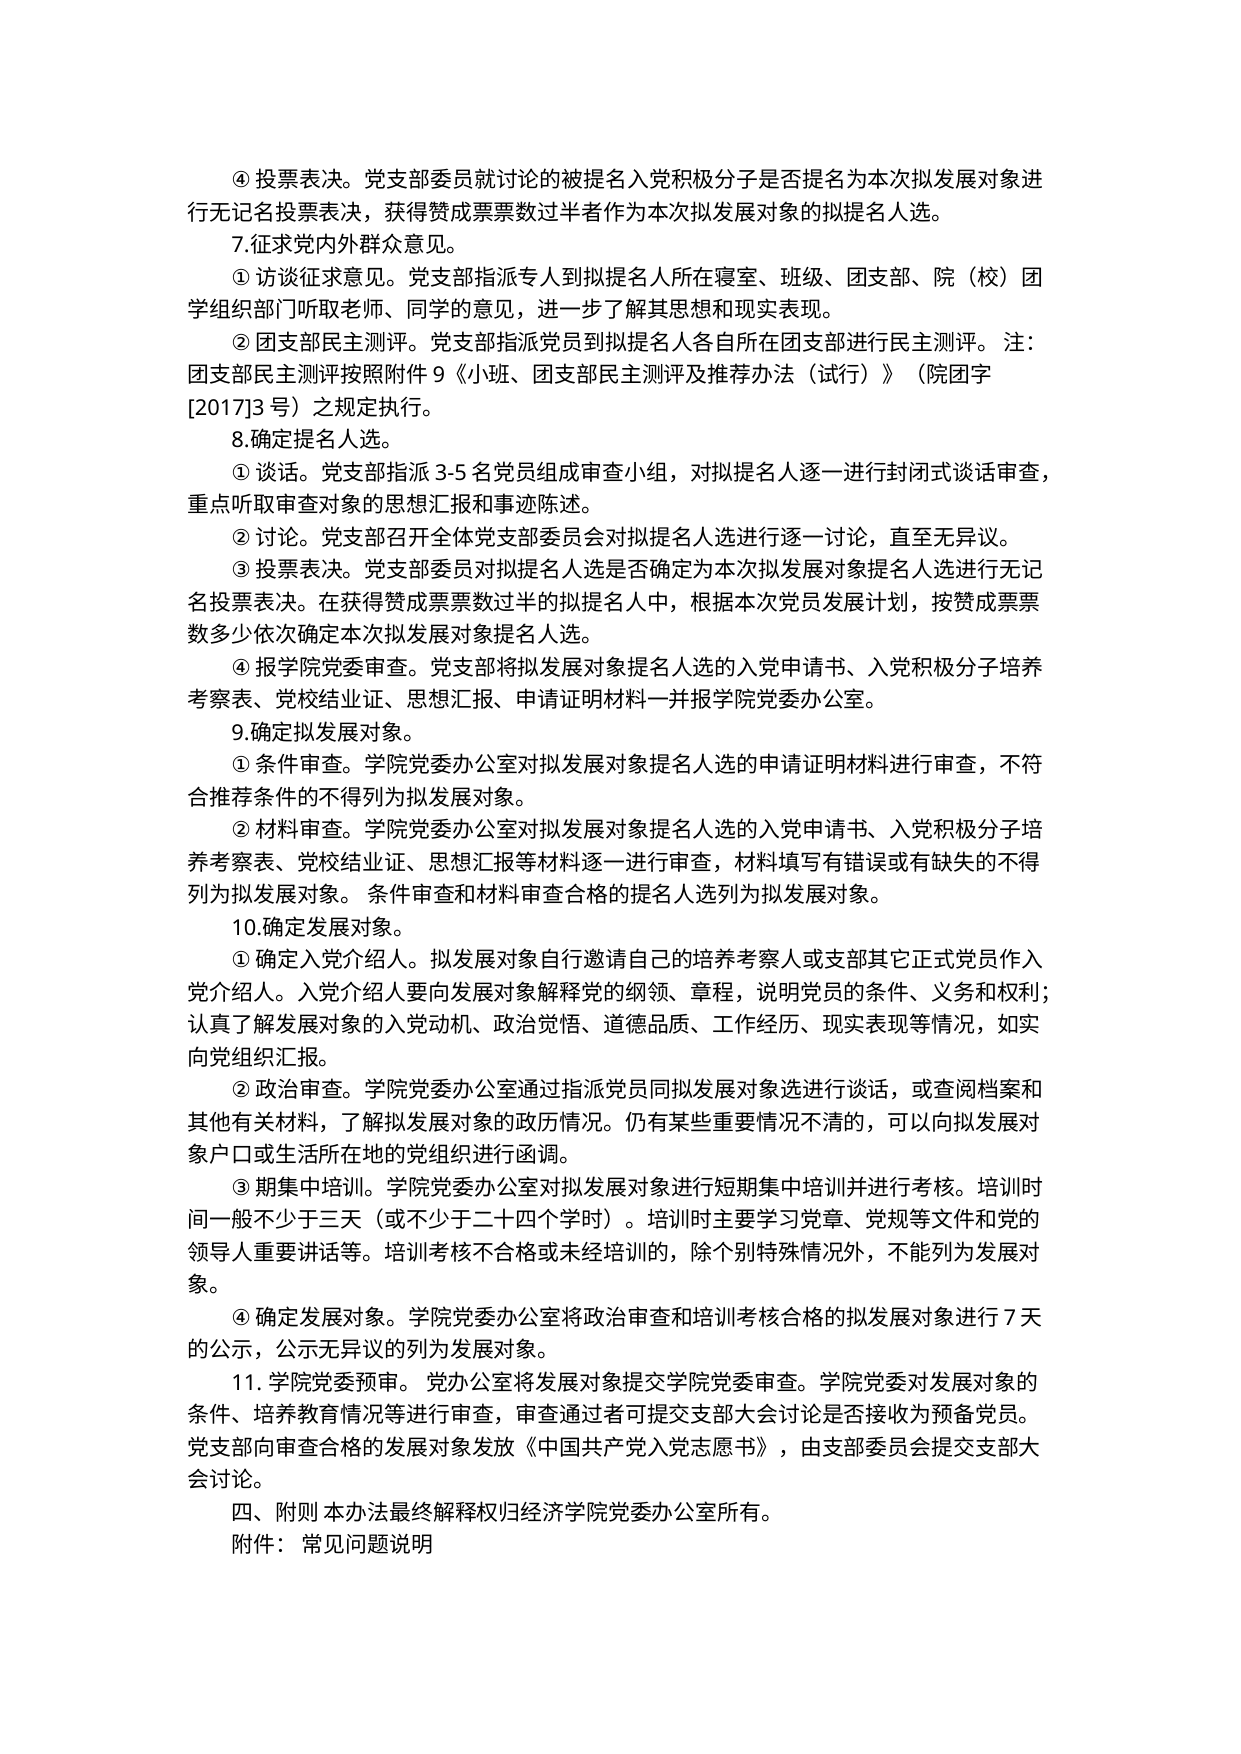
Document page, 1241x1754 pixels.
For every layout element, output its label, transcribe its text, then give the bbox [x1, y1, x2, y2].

text ①条件审查。学院党委办公室对拟发展对象提名人选的申请证明材料进行审查，不符合推荐条件的不得列为拟发展对象。 [187, 747, 1053, 812]
text 7.征求党内外群众意见。 [187, 227, 1053, 259]
text ④确定发展对象。学院党委办公室将政治审查和培训考核合格的拟发展对象进行7天的公示，公示无异议的列为发展对象。 [187, 1299, 1053, 1364]
text 9.确定拟发展对象。 [187, 714, 1053, 747]
text ③投票表决。党支部委员对拟提名人选是否确定为本次拟发展对象提名人选进行无记名投票表决。在获得赞成票票数过半的拟提名人中，根据本次党员发展计划，按赞成票票数多少依次确定本次拟发展对象提名人选。 [187, 552, 1053, 649]
text ②讨论。党支部召开全体党支部委员会对拟提名人选进行逐一讨论，直至无异议。 [187, 519, 1053, 552]
text ④投票表决。党支部委员就讨论的被提名入党积极分子是否提名为本次拟发展对象进行无记名投票表决，获得赞成票票数过半者作为本次拟发展对象的拟提名人选。 [187, 162, 1053, 227]
text ②政治审查。学院党委办公室通过指派党员同拟发展对象选进行谈话，或查阅档案和其他有关材料，了解拟发展对象的政历情况。仍有某些重要情况不清的，可以向拟发展对象户口或生活所在地的党组织进行函调。 [187, 1072, 1053, 1169]
text 附件： 常见问题说明 [187, 1527, 1053, 1559]
text ③期集中培训。学院党委办公室对拟发展对象进行短期集中培训并进行考核。培训时间一般不少于三天（或不少于二十四个学时）。培训时主要学习党章、党规等文件和党的领导人重要讲话等。培训考核不合格或未经培训的，除个别特殊情况外，不能列为发展对象。 [187, 1169, 1053, 1299]
text ②团支部民主测评。党支部指派党员到拟提名人各自所在团支部进行民主测评。 注：团支部民主测评按照附件9《小班、团支部民主测评及推荐办法（试行）》（院团字[2017]3号）之规定执行。 [187, 324, 1053, 422]
text 10.确定发展对象。 [187, 909, 1053, 942]
text ②材料审查。学院党委办公室对拟发展对象提名人选的入党申请书、入党积极分子培养考察表、党校结业证、思想汇报等材料逐一进行审查，材料填写有错误或有缺失的不得列为拟发展对象。 条件审查和材料审查合格的提名人选列为拟发展对象。 [187, 812, 1053, 909]
text ①确定入党介绍人。拟发展对象自行邀请自己的培养考察人或支部其它正式党员作入党介绍人。入党介绍人要向发展对象解释党的纲领、章程，说明党员的条件、义务和权利；认真了解发展对象的入党动机、政治觉悟、道德品质、工作经历、现实表现等情况，如实向党组织汇报。 [187, 942, 1053, 1072]
text 8.确定提名人选。 [187, 422, 1053, 454]
text 四、附则 本办法最终解释权归经济学院党委办公室所有。 [187, 1494, 1053, 1527]
text ①谈话。党支部指派3-5名党员组成审查小组，对拟提名人逐一进行封闭式谈话审查，重点听取审查对象的思想汇报和事迹陈述。 [187, 454, 1053, 519]
text 11. 学院党委预审。 党办公室将发展对象提交学院党委审查。学院党委对发展对象的条件、培养教育情况等进行审查，审查通过者可提交支部大会讨论是否接收为预备党员。 党支部向审查合格的发展对象发放《中国共产党入党志愿书》，由支部委员会提交支部大会讨论。 [187, 1364, 1053, 1494]
text ④报学院党委审查。党支部将拟发展对象提名人选的入党申请书、入党积极分子培养考察表、党校结业证、思想汇报、申请证明材料一并报学院党委办公室。 [187, 649, 1053, 714]
text ①访谈征求意见。党支部指派专人到拟提名人所在寝室、班级、团支部、院（校）团学组织部门听取老师、同学的意见，进一步了解其思想和现实表现。 [187, 259, 1053, 324]
